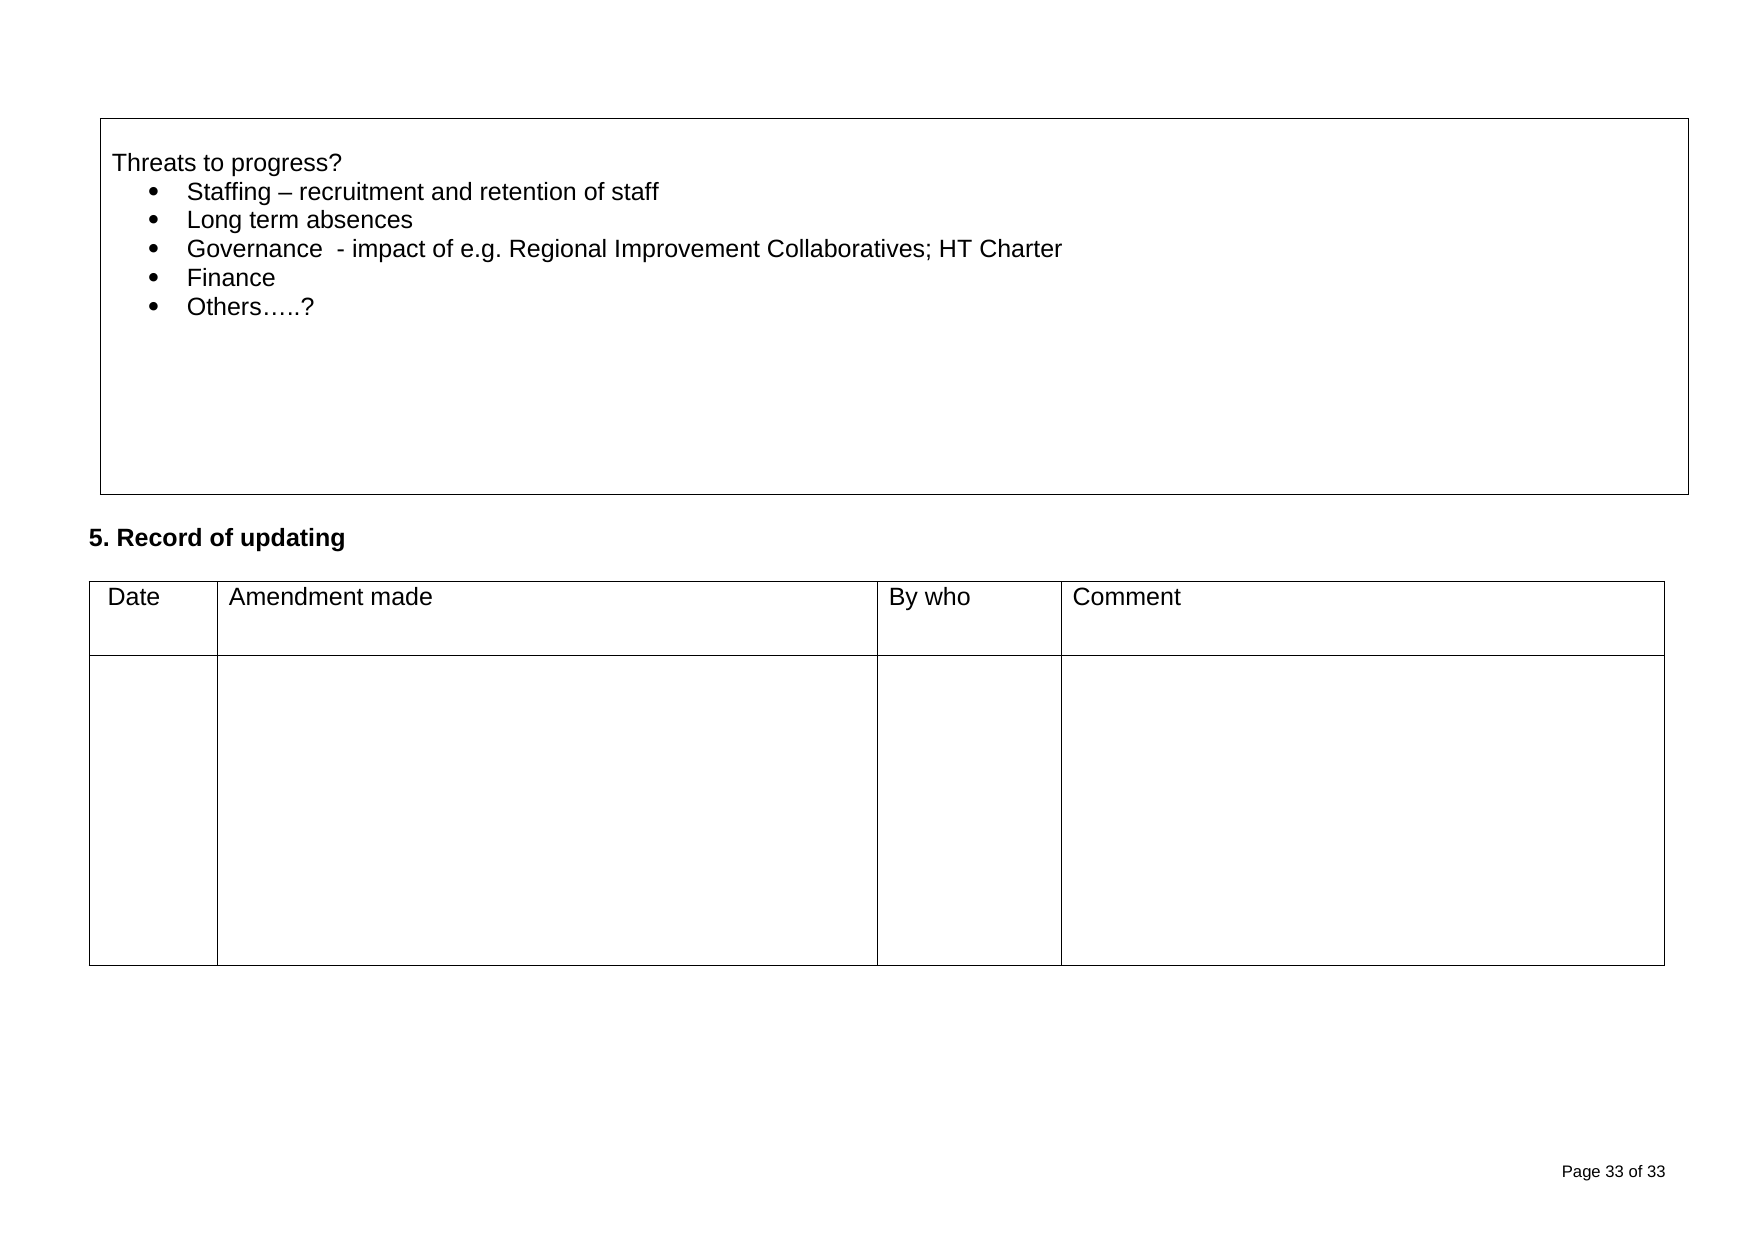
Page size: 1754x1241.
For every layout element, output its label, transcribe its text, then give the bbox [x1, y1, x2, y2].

text 5. Record of updating [89, 523, 1665, 552]
table_cell [218, 656, 877, 965]
table_cell [90, 656, 217, 965]
table_cell [878, 656, 1061, 965]
table_cell [1062, 656, 1664, 965]
table_header Amendment made [218, 582, 877, 655]
table_header By who [878, 582, 1061, 655]
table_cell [101, 119, 1688, 493]
table_header Date [90, 582, 217, 655]
table_header Comment [1062, 582, 1664, 655]
